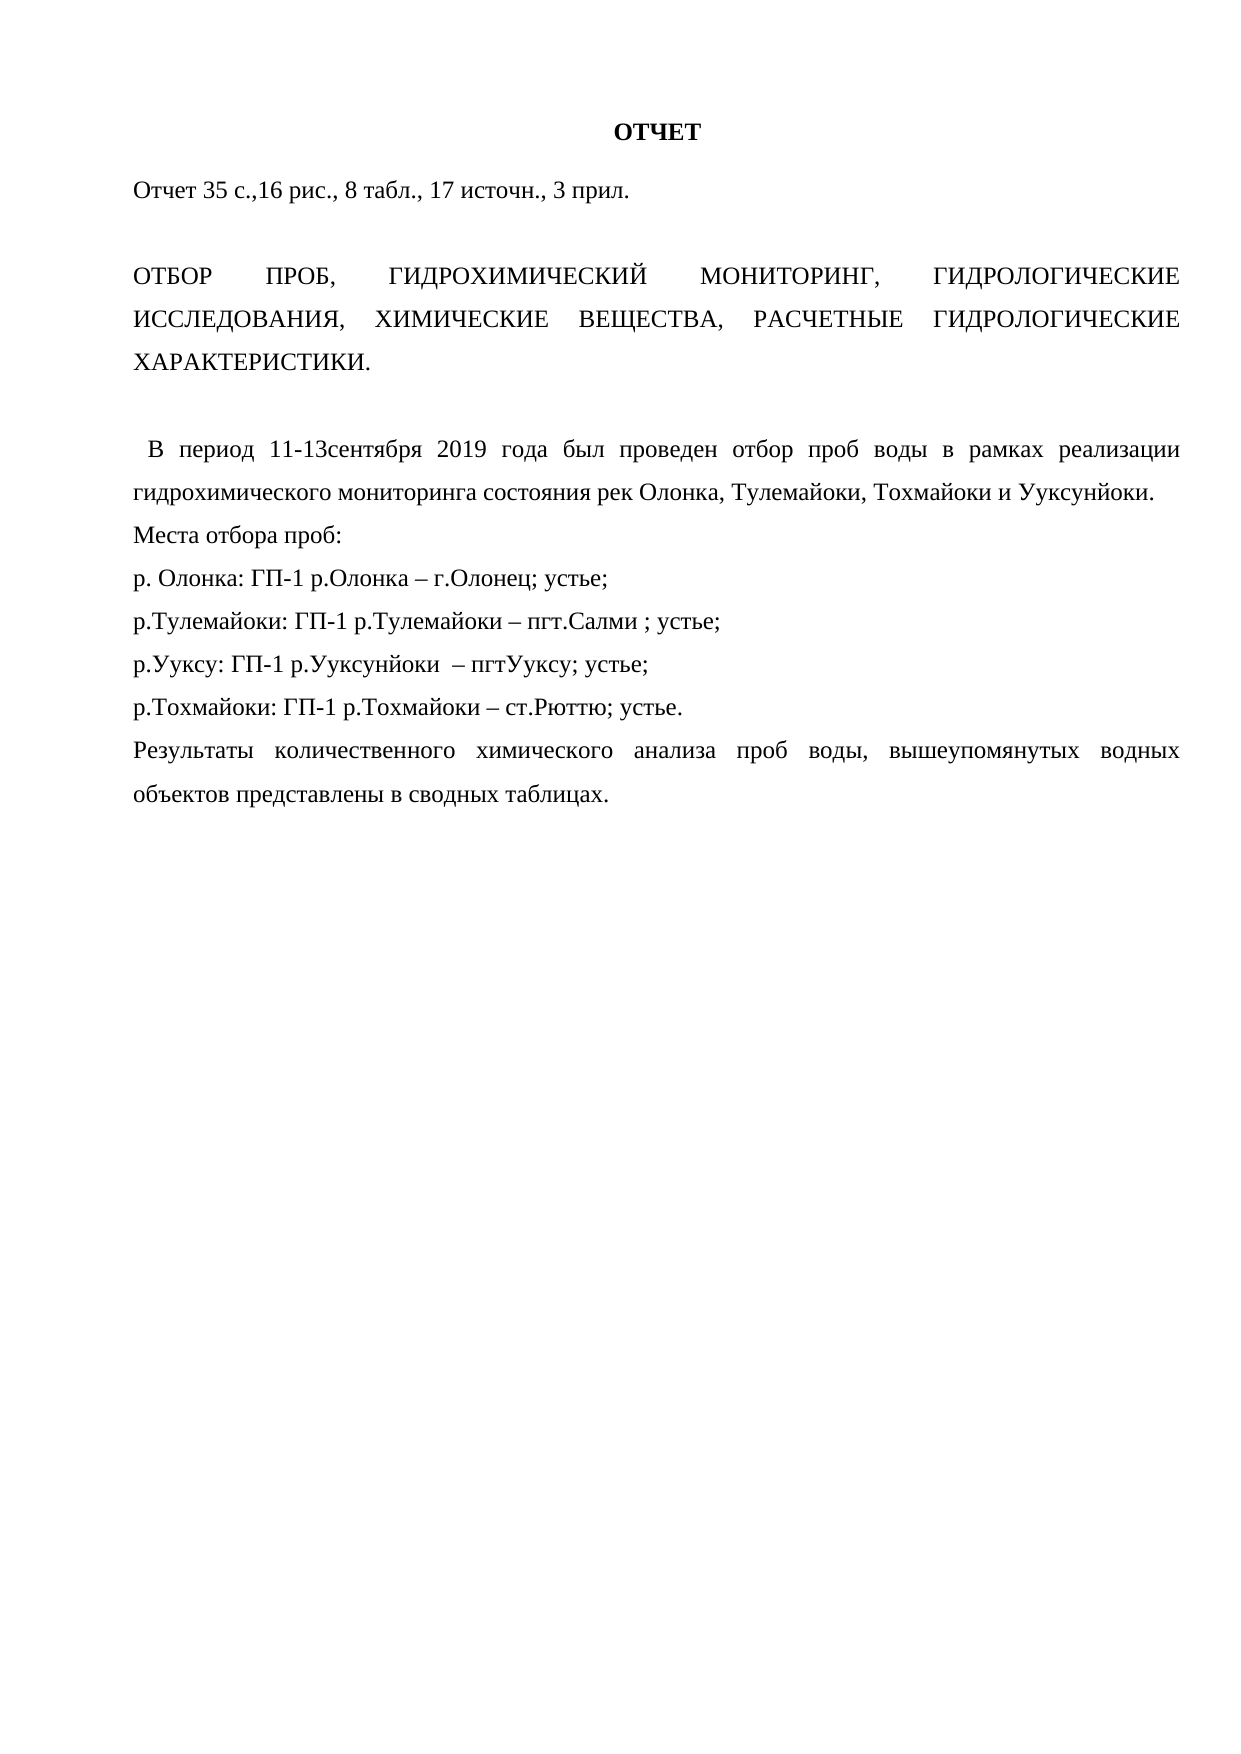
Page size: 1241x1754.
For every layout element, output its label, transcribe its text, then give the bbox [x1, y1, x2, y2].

text р.Тохмайоки: ГП-1 р.Тохмайоки – ст.Рюттю; устье. [133, 692, 1181, 721]
text р.Тулемайоки: ГП-1 р.Тулемайоки – пгт.Салми ; устье; [133, 606, 1181, 635]
text В период 11-13сентября 2019 года был проведен отбор проб воды в рамках реализации гидрохимического мониторинга состояния рек Олонка, Тулемайоки, Тохмайоки и Ууксунйоки. [133, 434, 1181, 506]
text Места отбора проб: [133, 520, 1181, 549]
text ОТБОР ПРОБ, ГИДРОХИМИЧЕСКИЙ МОНИТОРИНГ, ГИДРОЛОГИЧЕСКИЕ ИССЛЕДОВАНИЯ, ХИМИЧЕСКИЕ ВЕЩЕСТВА, РАСЧЕТНЫЕ ГИДРОЛОГИЧЕСКИЕ ХАРАКТЕРИСТИКИ. [133, 261, 1181, 376]
text ОТЧЕТ [133, 117, 1181, 146]
text Результаты количественного химического анализа проб воды, вышеупомянутых водных объектов представлены в сводных таблицах. [133, 736, 1181, 807]
text р. Олонка: ГП-1 р.Олонка – г.Олонец; устье; [133, 563, 1181, 592]
text Отчет 35 с.,16 рис., 8 табл., 17 источн., 3 прил. [133, 175, 1181, 204]
text р.Ууксу: ГП-1 р.Ууксунйоки – пгтУуксу; устье; [133, 649, 1181, 678]
